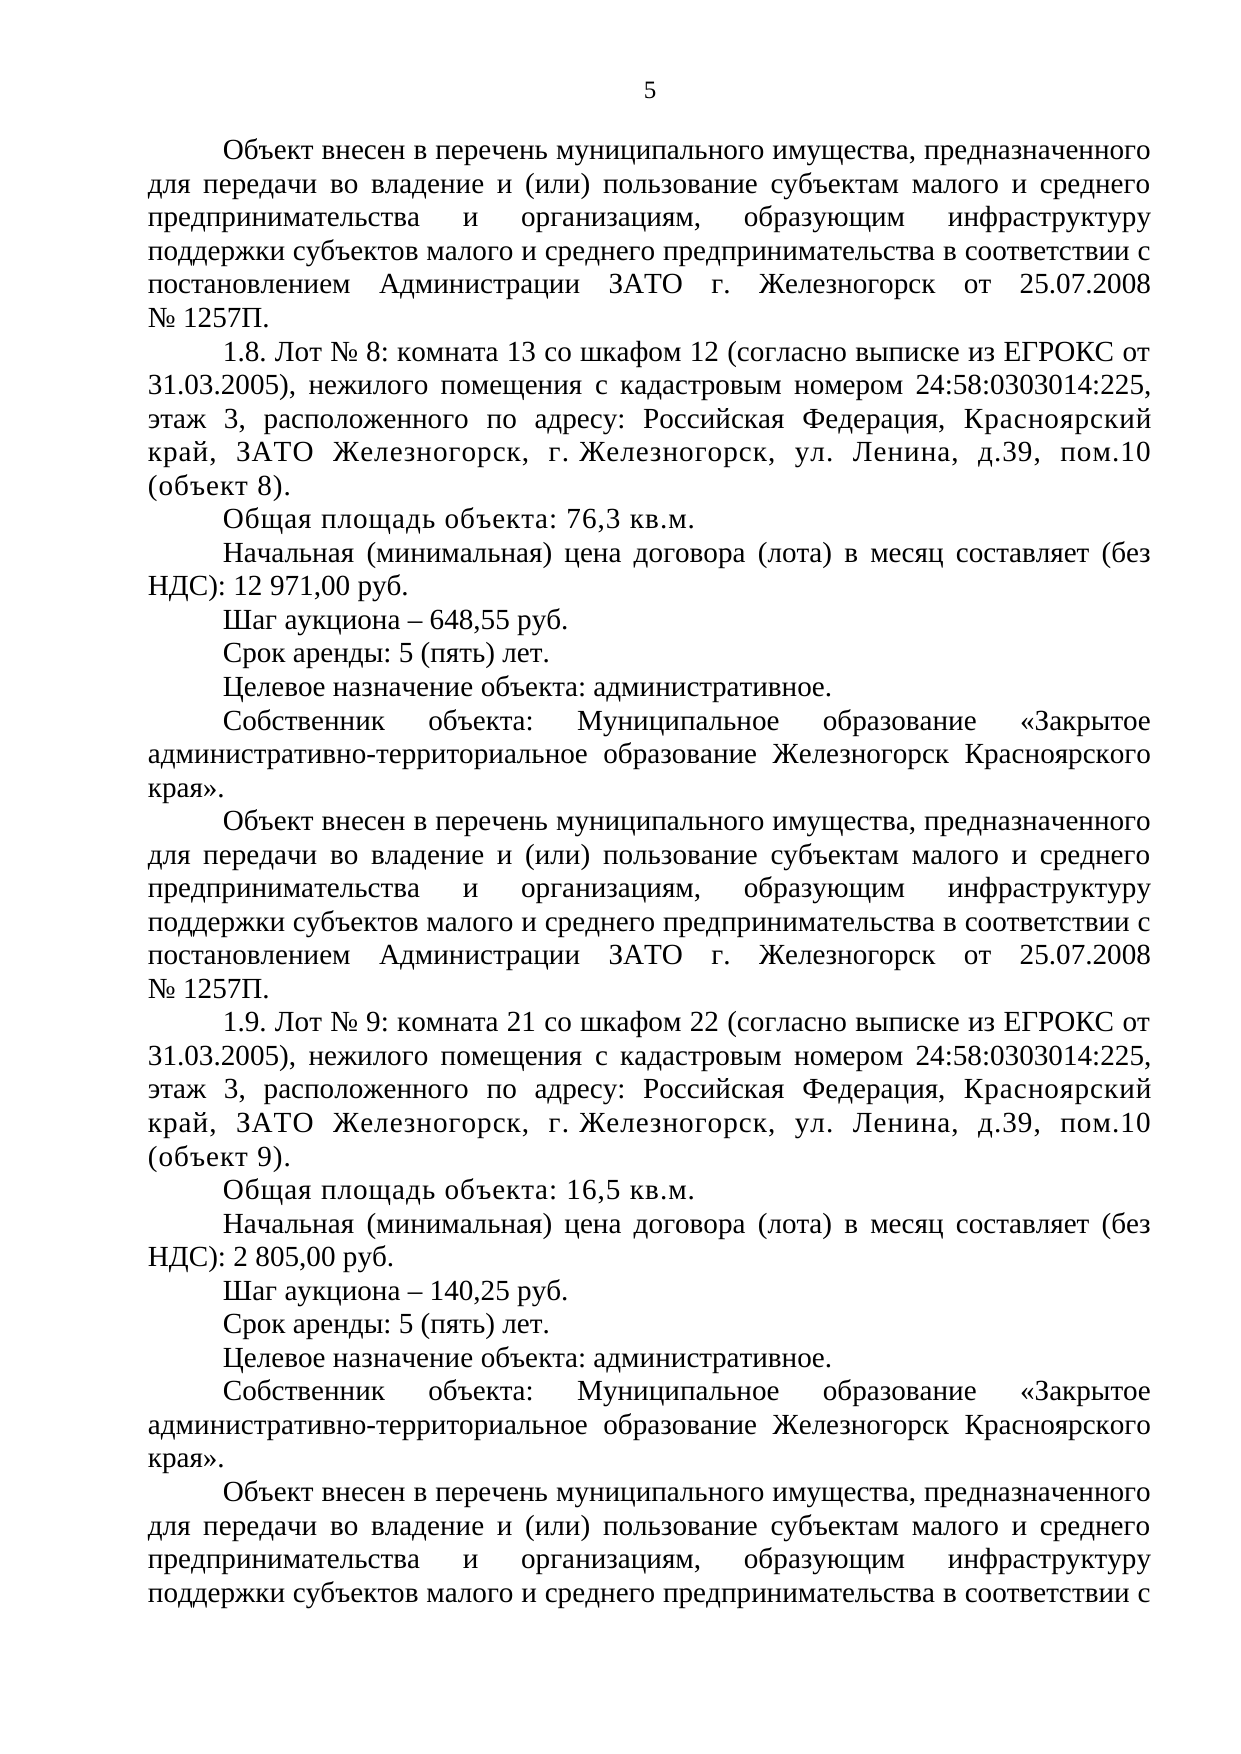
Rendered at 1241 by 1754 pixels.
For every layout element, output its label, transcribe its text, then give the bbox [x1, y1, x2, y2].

text Общая площадь объекта: 16,5 кв.м. [148, 1172, 1152, 1206]
text 1.9. Лот № 9: комната 21 со шкафом 22 (согласно выписке из ЕГРОКС от 31.03.2005), нежилого помещения с кадастровым номером 24:58:0303014:225, этаж 3, расположенного по адресу: Российская Федерация, Красноярский край, ЗАТО Железногорск, г. Железногорск, ул. Ленина, д.39, пом.10 (объект 9). [148, 1004, 1152, 1172]
text Срок аренды: 5 (пять) лет. [148, 636, 1152, 669]
text Собственник объекта: Муниципальное образование «Закрытое административно-территориальное образование Железногорск Красноярского края». [148, 703, 1152, 803]
text Целевое назначение объекта: административное. [148, 1340, 1152, 1373]
text Начальная (минимальная) цена договора (лота) в месяц составляет (без НДС): 2 805,00 руб. [148, 1206, 1152, 1273]
text 1.8. Лот № 8: комната 13 со шкафом 12 (согласно выписке из ЕГРОКС от 31.03.2005), нежилого помещения с кадастровым номером 24:58:0303014:225, этаж 3, расположенного по адресу: Российская Федерация, Красноярский край, ЗАТО Железногорск, г. Железногорск, ул. Ленина, д.39, пом.10 (объект 8). [148, 334, 1152, 501]
text Шаг аукциона – 140,25 руб. [148, 1273, 1152, 1306]
text Собственник объекта: Муниципальное образование «Закрытое административно-территориальное образование Железногорск Красноярского края». [148, 1373, 1152, 1474]
text Начальная (минимальная) цена договора (лота) в месяц составляет (без НДС): 12 971,00 руб. [148, 535, 1152, 602]
text Целевое назначение объекта: административное. [148, 669, 1152, 703]
text Общая площадь объекта: 76,3 кв.м. [148, 501, 1152, 535]
text Шаг аукциона – 648,55 руб. [148, 602, 1152, 636]
text Срок аренды: 5 (пять) лет. [148, 1306, 1152, 1340]
